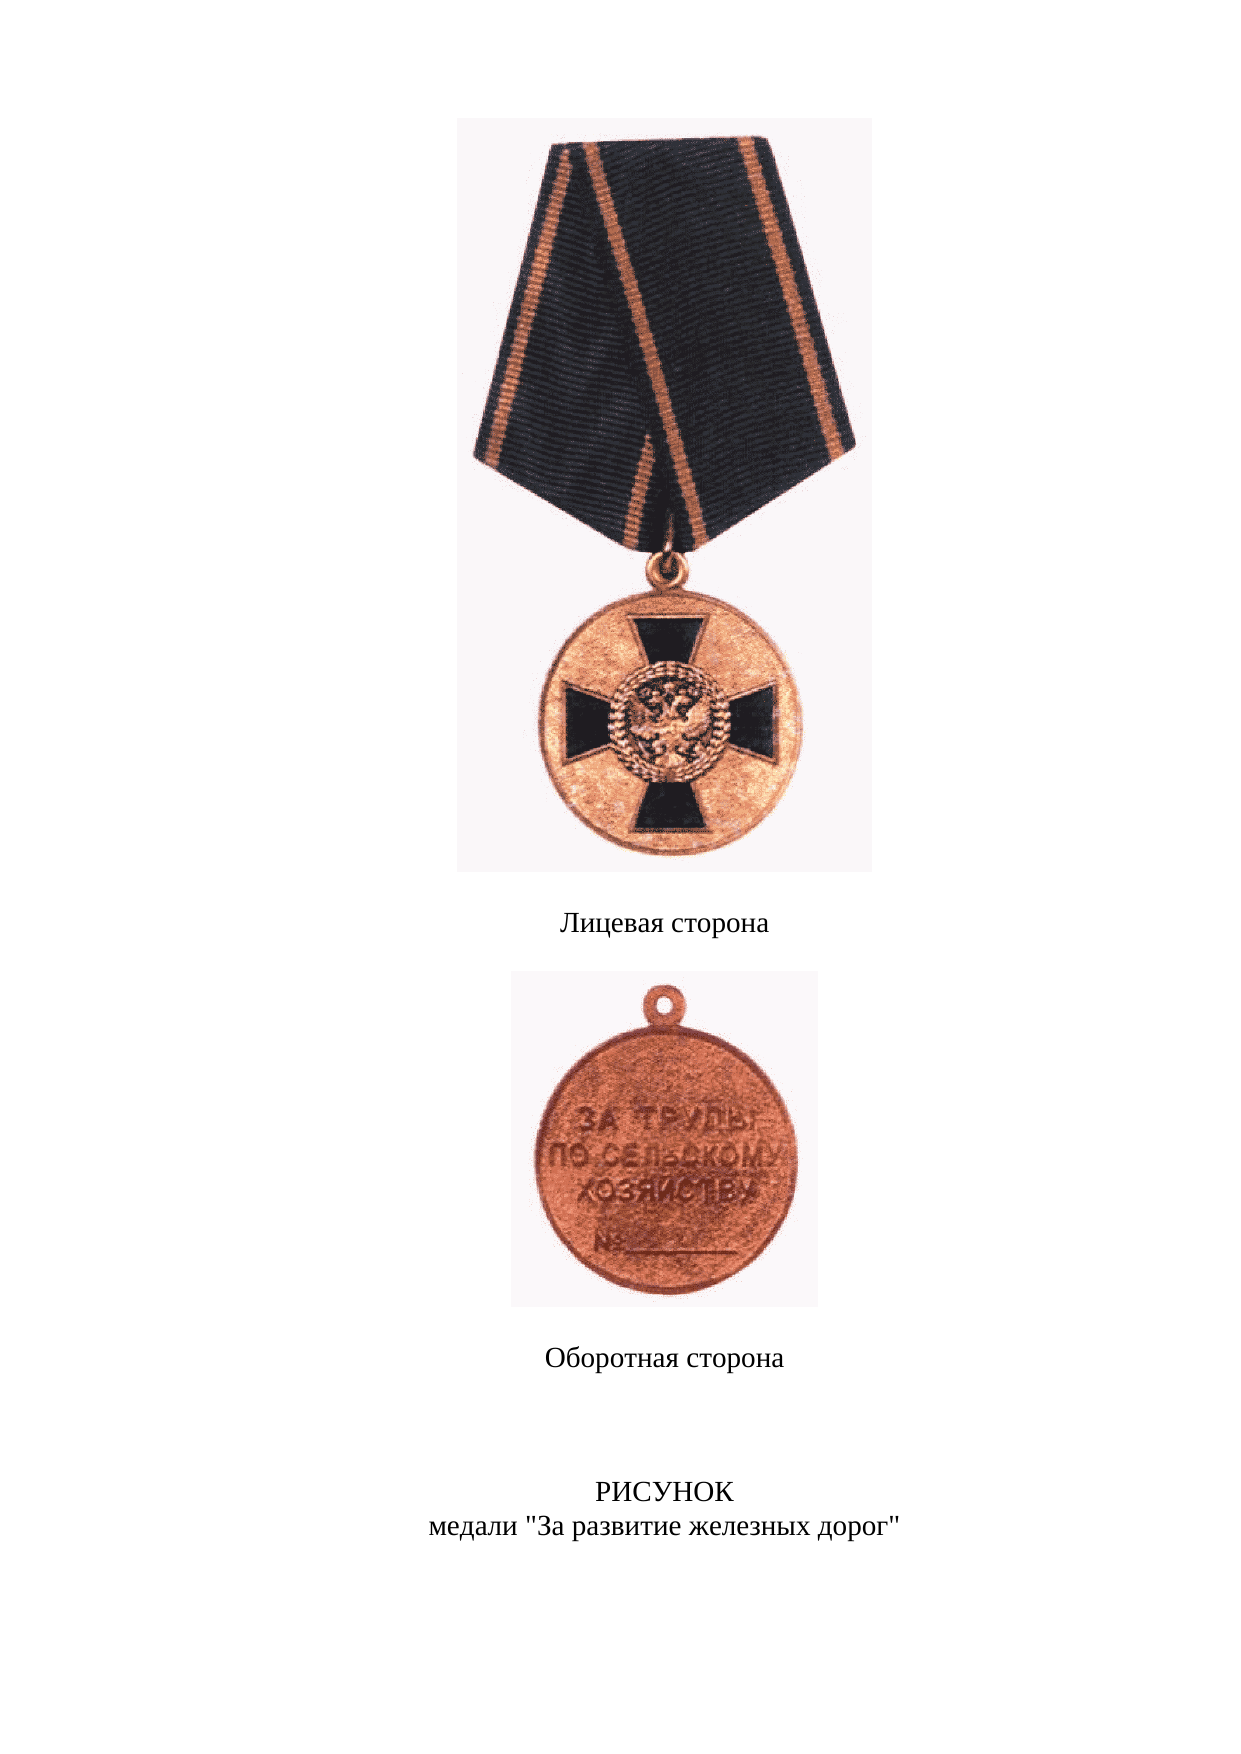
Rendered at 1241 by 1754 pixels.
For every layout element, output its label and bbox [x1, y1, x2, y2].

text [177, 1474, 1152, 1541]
picture [511, 971, 818, 1307]
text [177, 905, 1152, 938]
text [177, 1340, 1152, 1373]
picture [457, 118, 872, 872]
